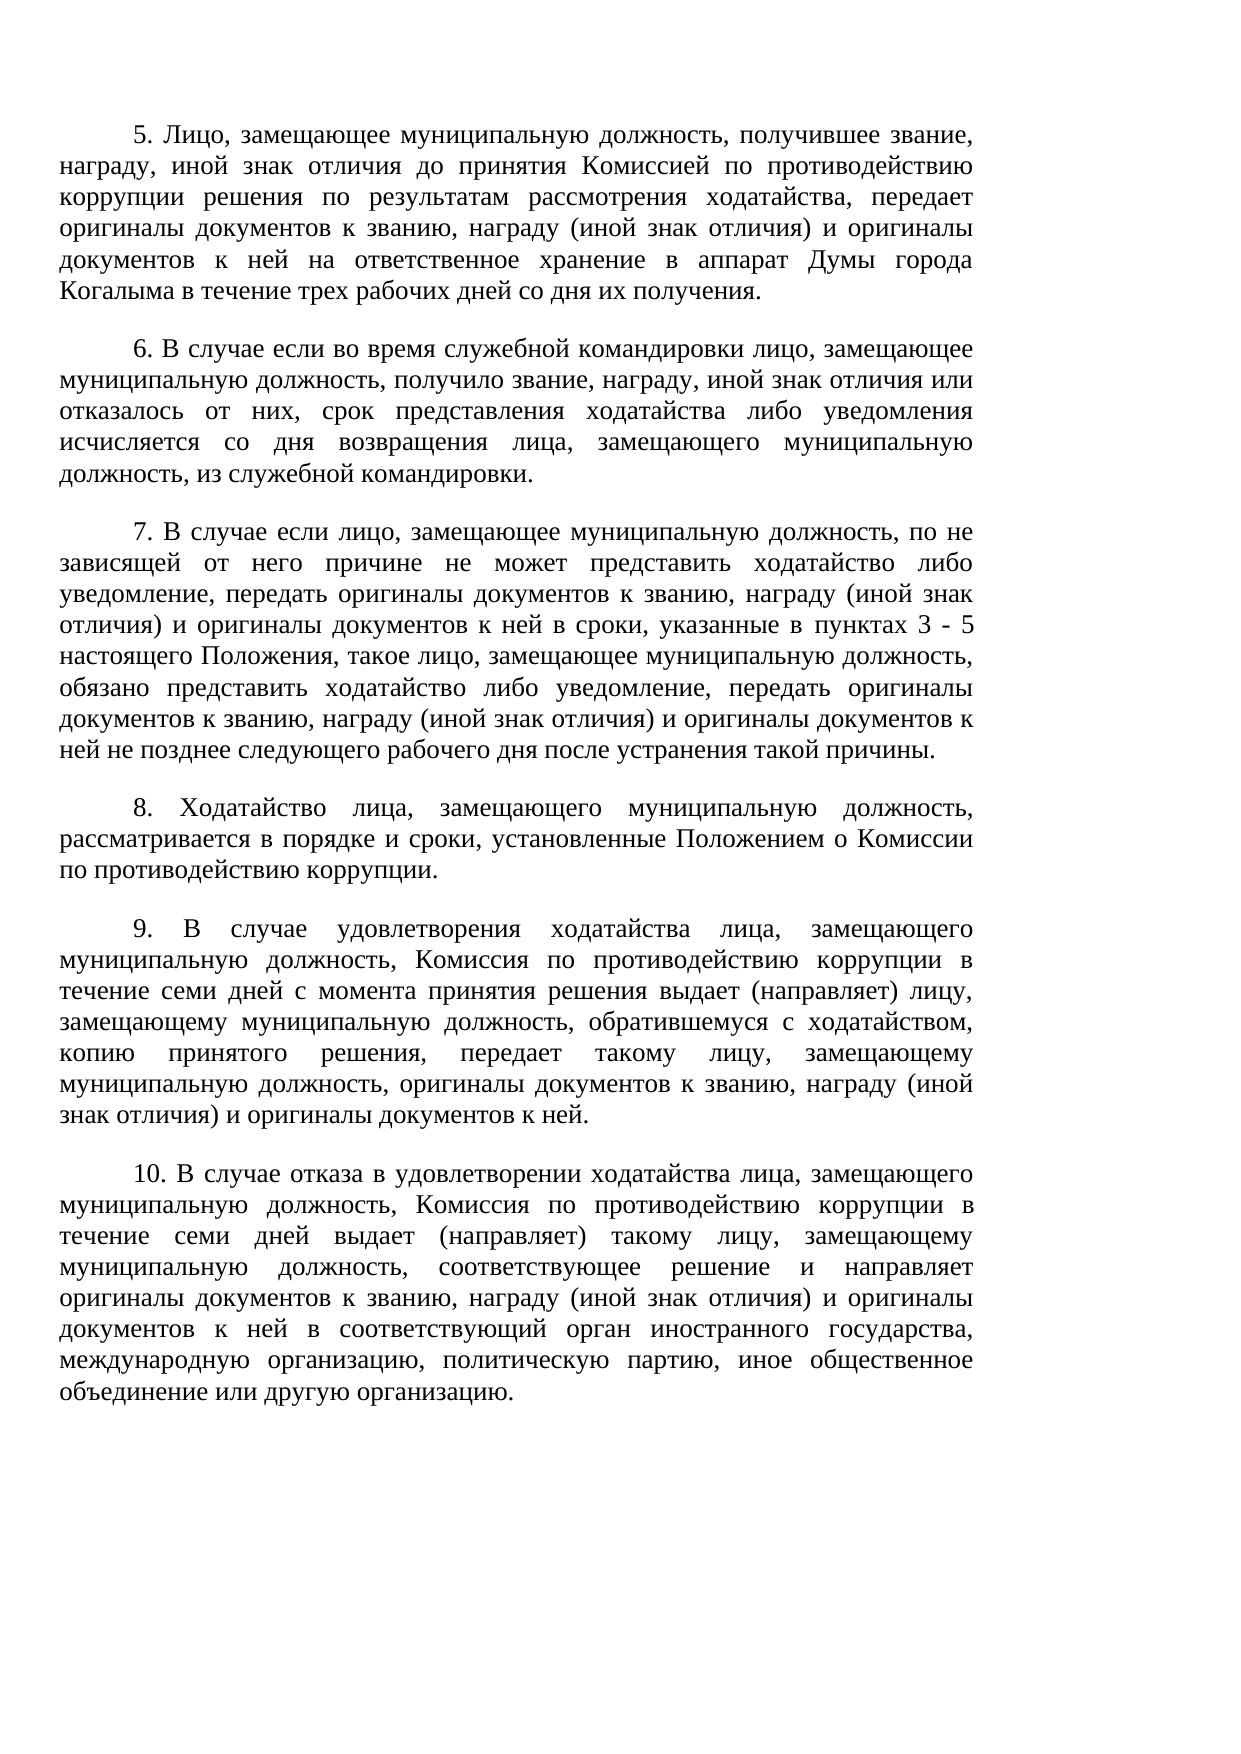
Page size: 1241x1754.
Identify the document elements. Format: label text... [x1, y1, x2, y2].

text 7. В случае если лицо, замещающее муниципальную должность, по не зависящей от него причине не может представить ходатайство либо уведомление, передать оригиналы документов к званию, награду (иной знак отличия) и оригиналы документов к ней в сроки, указанные в пунктах 3 - 5 настоящего Положения, такое лицо, замещающее муниципальную должность, обязано представить ходатайство либо уведомление, передать оригиналы документов к званию, награду (иной знак отличия) и оригиналы документов к ней не позднее следующего рабочего дня после устранения такой причины. [59, 515, 974, 764]
text 10. В случае отказа в удовлетворении ходатайства лица, замещающего муниципальную должность, Комиссия по противодействию коррупции в течение семи дней выдает (направляет) такому лицу, замещающему муниципальную должность, соответствующее решение и направляет оригиналы документов к званию, награду (иной знак отличия) и оригиналы документов к ней в соответствующий орган иностранного государства, международную организацию, политическую партию, иное общественное объединение или другую организацию. [59, 1157, 974, 1406]
text 8. Ходатайство лица, замещающего муниципальную должность, рассматривается в порядке и сроки, установленные Положением о Комиссии по противодействию коррупции. [59, 791, 974, 884]
text 9. В случае удовлетворения ходатайства лица, замещающего муниципальную должность, Комиссия по противодействию коррупции в течение семи дней с момента принятия решения выдает (направляет) лицу, замещающему муниципальную должность, обратившемуся с ходатайством, копию принятого решения, передает такому лицу, замещающему муниципальную должность, оригиналы документов к званию, награду (иной знак отличия) и оригиналы документов к ней. [59, 912, 974, 1130]
text 6. В случае если во время служебной командировки лицо, замещающее муниципальную должность, получило звание, награду, иной знак отличия или отказалось от них, срок представления ходатайства либо уведомления исчисляется со дня возвращения лица, замещающего муниципальную должность, из служебной командировки. [59, 332, 974, 488]
text 5. Лицо, замещающее муниципальную должность, получившее звание, награду, иной знак отличия до принятия Комиссией по противодействию коррупции решения по результатам рассмотрения ходатайства, передает оригиналы документов к званию, награду (иной знак отличия) и оригиналы документов к ней на ответственное хранение в аппарат Думы города Когалыма в течение трех рабочих дней со дня их получения. [59, 118, 974, 305]
